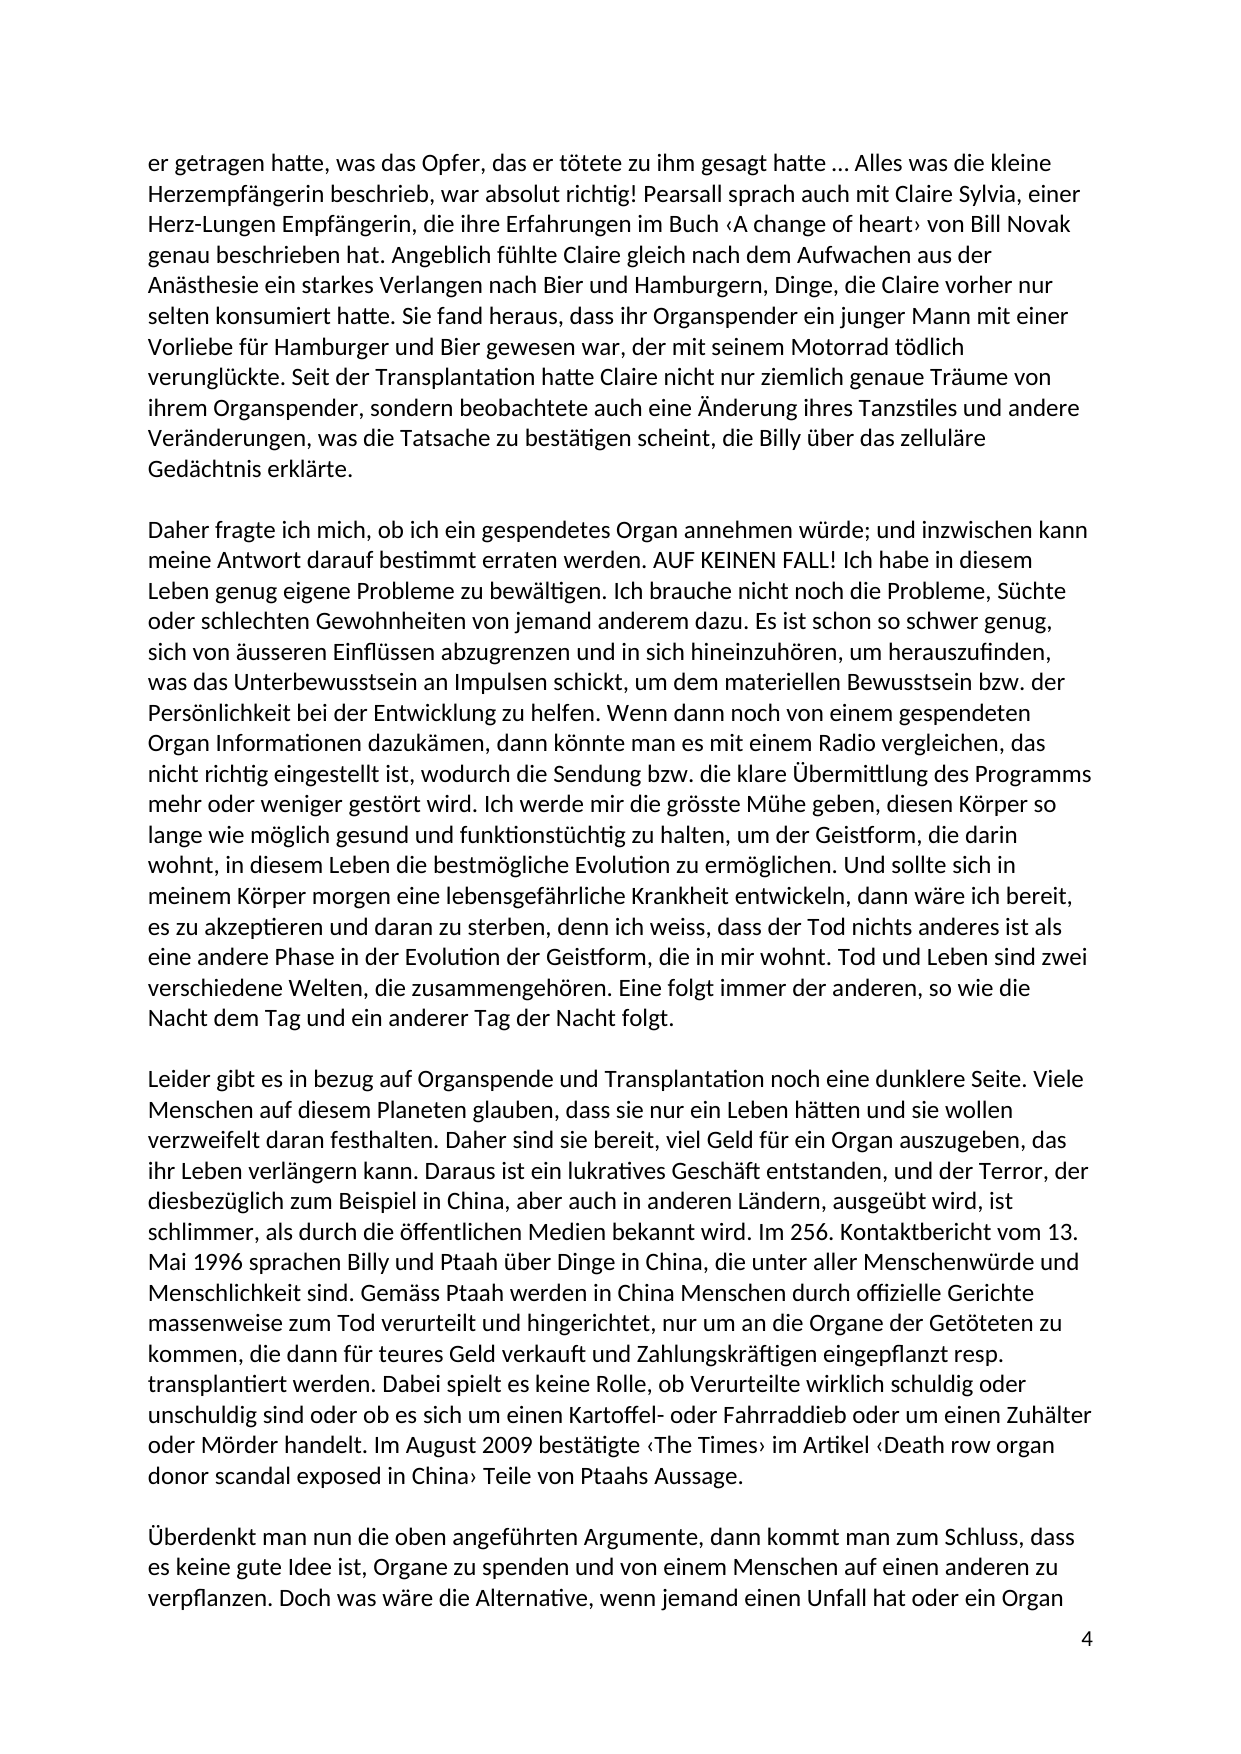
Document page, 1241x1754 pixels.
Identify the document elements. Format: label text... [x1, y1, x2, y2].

text Leider gibt es in bezug auf Organspende und Transplantation noch eine dunklere Seite. Viele Menschen auf diesem Planeten glauben, dass sie nur ein Leben hätten und sie wollen verzweifelt daran festhalten. Daher sind sie bereit, viel Geld für ein Organ auszugeben, das ihr Leben verlängern kann. Daraus ist ein lukratives Geschäft entstanden, und der Terror, der diesbezüglich zum Beispiel in China, aber auch in anderen Ländern, ausgeübt wird, ist schlimmer, als durch die öffentlichen Medien bekannt wird. Im 256. Kontaktbericht vom 13. Mai 1996 sprachen Billy und Ptaah über Dinge in China, die unter aller Menschenwürde und Menschlichkeit sind. Gemäss Ptaah werden in China Menschen durch offizielle Gerichte massenweise zum Tod verurteilt und hingerichtet, nur um an die Organe der Getöteten zu kommen, die dann für teures Geld verkauft und Zahlungskräftigen eingepflanzt resp. transplantiert werden. Dabei spielt es keine Rolle, ob Verurteilte wirklich schuldig oder unschuldig sind oder ob es sich um einen Kartoffel- oder Fahrraddieb oder um einen Zuhälter oder Mörder handelt. Im August 2009 bestätigte ‹The Times› im Artikel ‹Death row organ donor scandal exposed in China› Teile von Ptaahs Aussage. [148, 1063, 1093, 1491]
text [148, 1521, 1093, 1613]
text Daher fragte ich mich, ob ich ein gespendetes Organ annehmen würde; und inzwischen kann meine Antwort darauf bestimmt erraten werden. AUF KEINEN FALL! Ich habe in diesem Leben genug eigene Probleme zu bewältigen. Ich brauche nicht noch die Probleme, Süchte oder schlechten Gewohnheiten von jemand anderem dazu. Es ist schon so schwer genug, sich von äusseren Einflüssen abzugrenzen und in sich hineinzuhören, um herauszufinden, was das Unterbewusstsein an Impulsen schickt, um dem materiellen Bewusstsein bzw. der Persönlichkeit bei der Entwicklung zu helfen. Wenn dann noch von einem gespendeten Organ Informationen dazukämen, dann könnte man es mit einem Radio vergleichen, das nicht richtig eingestellt ist, wodurch die Sendung bzw. die klare Übermittlung des Programms mehr oder weniger gestört wird. Ich werde mir die grösste Mühe geben, diesen Körper so lange wie möglich gesund und funktionstüchtig zu halten, um der Geistform, die darin wohnt, in diesem Leben die bestmögliche Evolution zu ermöglichen. Und sollte sich in meinem Körper morgen eine lebensgefährliche Krankheit entwickeln, dann wäre ich bereit, es zu akzeptieren und daran zu sterben, denn ich weiss, dass der Tod nichts anderes ist als eine andere Phase in der Evolution der Geistform, die in mir wohnt. Tod und Leben sind zwei verschiedene Welten, die zusammengehören. Eine folgt immer der anderen, so wie die Nacht dem Tag und ein anderer Tag der Nacht folgt. [148, 514, 1093, 1033]
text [148, 148, 1093, 483]
